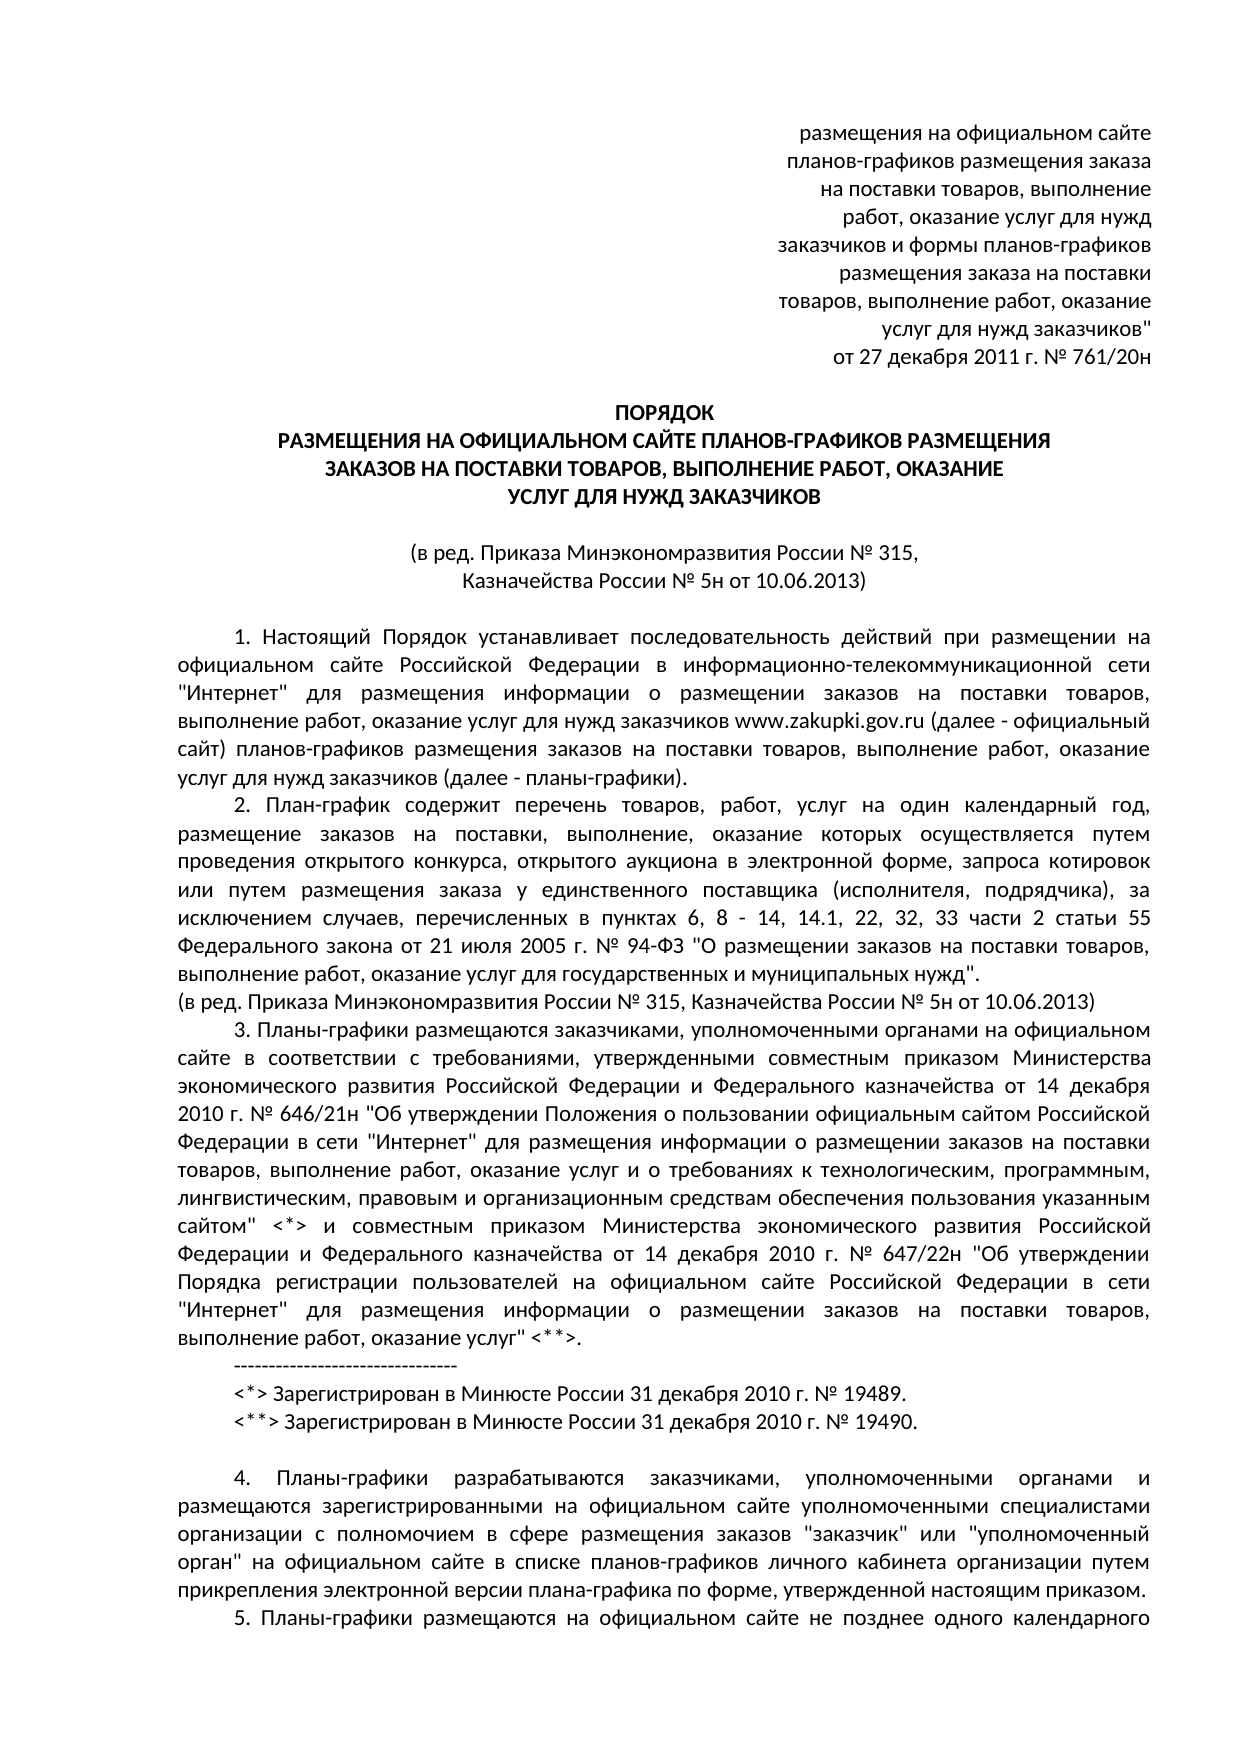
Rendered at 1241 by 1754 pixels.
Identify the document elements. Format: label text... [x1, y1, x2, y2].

text -------------------------------- [177, 1351, 1152, 1379]
text (в ред. Приказа Минэкономразвития России № 315, [177, 538, 1152, 566]
text 2. План-график содержит перечень товаров, работ, услуг на один календарный год, размещение заказов на поставки, выполнение, оказание которых осуществляется путем проведения открытого конкурса, открытого аукциона в электронной форме, запроса котировок или путем размещения заказа у единственного поставщика (исполнителя, подрядчика), за исключением случаев, перечисленных в пунктах 6, 8 - 14, 14.1, 22, 32, 33 части 2 статьи 55 Федерального закона от 21 июля 2005 г. № 94-ФЗ "О размещении заказов на поставки товаров, выполнение работ, оказание услуг для государственных и муниципальных нужд". [177, 791, 1152, 987]
text услуг для нужд заказчиков" [177, 314, 1152, 342]
text размещения на официальном сайте [177, 118, 1152, 146]
text работ, оказание услуг для нужд [177, 202, 1152, 230]
text Казначейства России № 5н от 10.06.2013) [177, 566, 1152, 594]
text 3. Планы-графики размещаются заказчиками, уполномоченными органами на официальном сайте в соответствии с требованиями, утвержденными совместным приказом Министерства экономического развития Российской Федерации и Федерального казначейства от 14 декабря 2010 г. № 646/21н "Об утверждении Положения о пользовании официальным сайтом Российской Федерации в сети "Интернет" для размещения информации о размещении заказов на поставки товаров, выполнение работ, оказание услуг и о требованиях к технологическим, программным, лингвистическим, правовым и организационным средствам обеспечения пользования указанным сайтом" <*> и совместным приказом Министерства экономического развития Российской Федерации и Федерального казначейства от 14 декабря 2010 г. № 647/22н "Об утверждении Порядка регистрации пользователей на официальном сайте Российской Федерации в сети "Интернет" для размещения информации о размещении заказов на поставки товаров, выполнение работ, оказание услуг" <**>. [177, 1015, 1152, 1351]
text товаров, выполнение работ, оказание [177, 286, 1152, 314]
text ЗАКАЗОВ НА ПОСТАВКИ ТОВАРОВ, ВЫПОЛНЕНИЕ РАБОТ, ОКАЗАНИЕ [177, 454, 1152, 482]
text размещения заказа на поставки [177, 258, 1152, 286]
text ПОРЯДОК [177, 398, 1152, 426]
text 4. Планы-графики разрабатываются заказчиками, уполномоченными органами и размещаются зарегистрированными на официальном сайте уполномоченными специалистами организации с полномочием в сфере размещения заказов "заказчик" или "уполномоченный орган" на официальном сайте в списке планов-графиков личного кабинета организации путем прикрепления электронной версии плана-графика по форме, утвержденной настоящим приказом. [177, 1463, 1152, 1603]
text <*> Зарегистрирован в Минюсте России 31 декабря 2010 г. № 19489. [177, 1379, 1152, 1407]
text от 27 декабря 2011 г. № 761/20н [177, 342, 1152, 370]
text планов-графиков размещения заказа [177, 146, 1152, 174]
text 1. Настоящий Порядок устанавливает последовательность действий при размещении на официальном сайте Российской Федерации в информационно-телекоммуникационной сети "Интернет" для размещения информации о размещении заказов на поставки товаров, выполнение работ, оказание услуг для нужд заказчиков www.zakupki.gov.ru (далее - официальный сайт) планов-графиков размещения заказов на поставки товаров, выполнение работ, оказание услуг для нужд заказчиков (далее - планы-графики). [177, 622, 1152, 791]
text на поставки товаров, выполнение [177, 174, 1152, 202]
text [177, 1603, 1152, 1631]
text заказчиков и формы планов-графиков [177, 230, 1152, 258]
text <**> Зарегистрирован в Минюсте России 31 декабря 2010 г. № 19490. [177, 1407, 1152, 1435]
text УСЛУГ ДЛЯ НУЖД ЗАКАЗЧИКОВ [177, 482, 1152, 510]
text РАЗМЕЩЕНИЯ НА ОФИЦИАЛЬНОМ САЙТЕ ПЛАНОВ-ГРАФИКОВ РАЗМЕЩЕНИЯ [177, 426, 1152, 454]
text (в ред. Приказа Минэкономразвития России № 315, Казначейства России № 5н от 10.06.2013) [177, 987, 1152, 1015]
